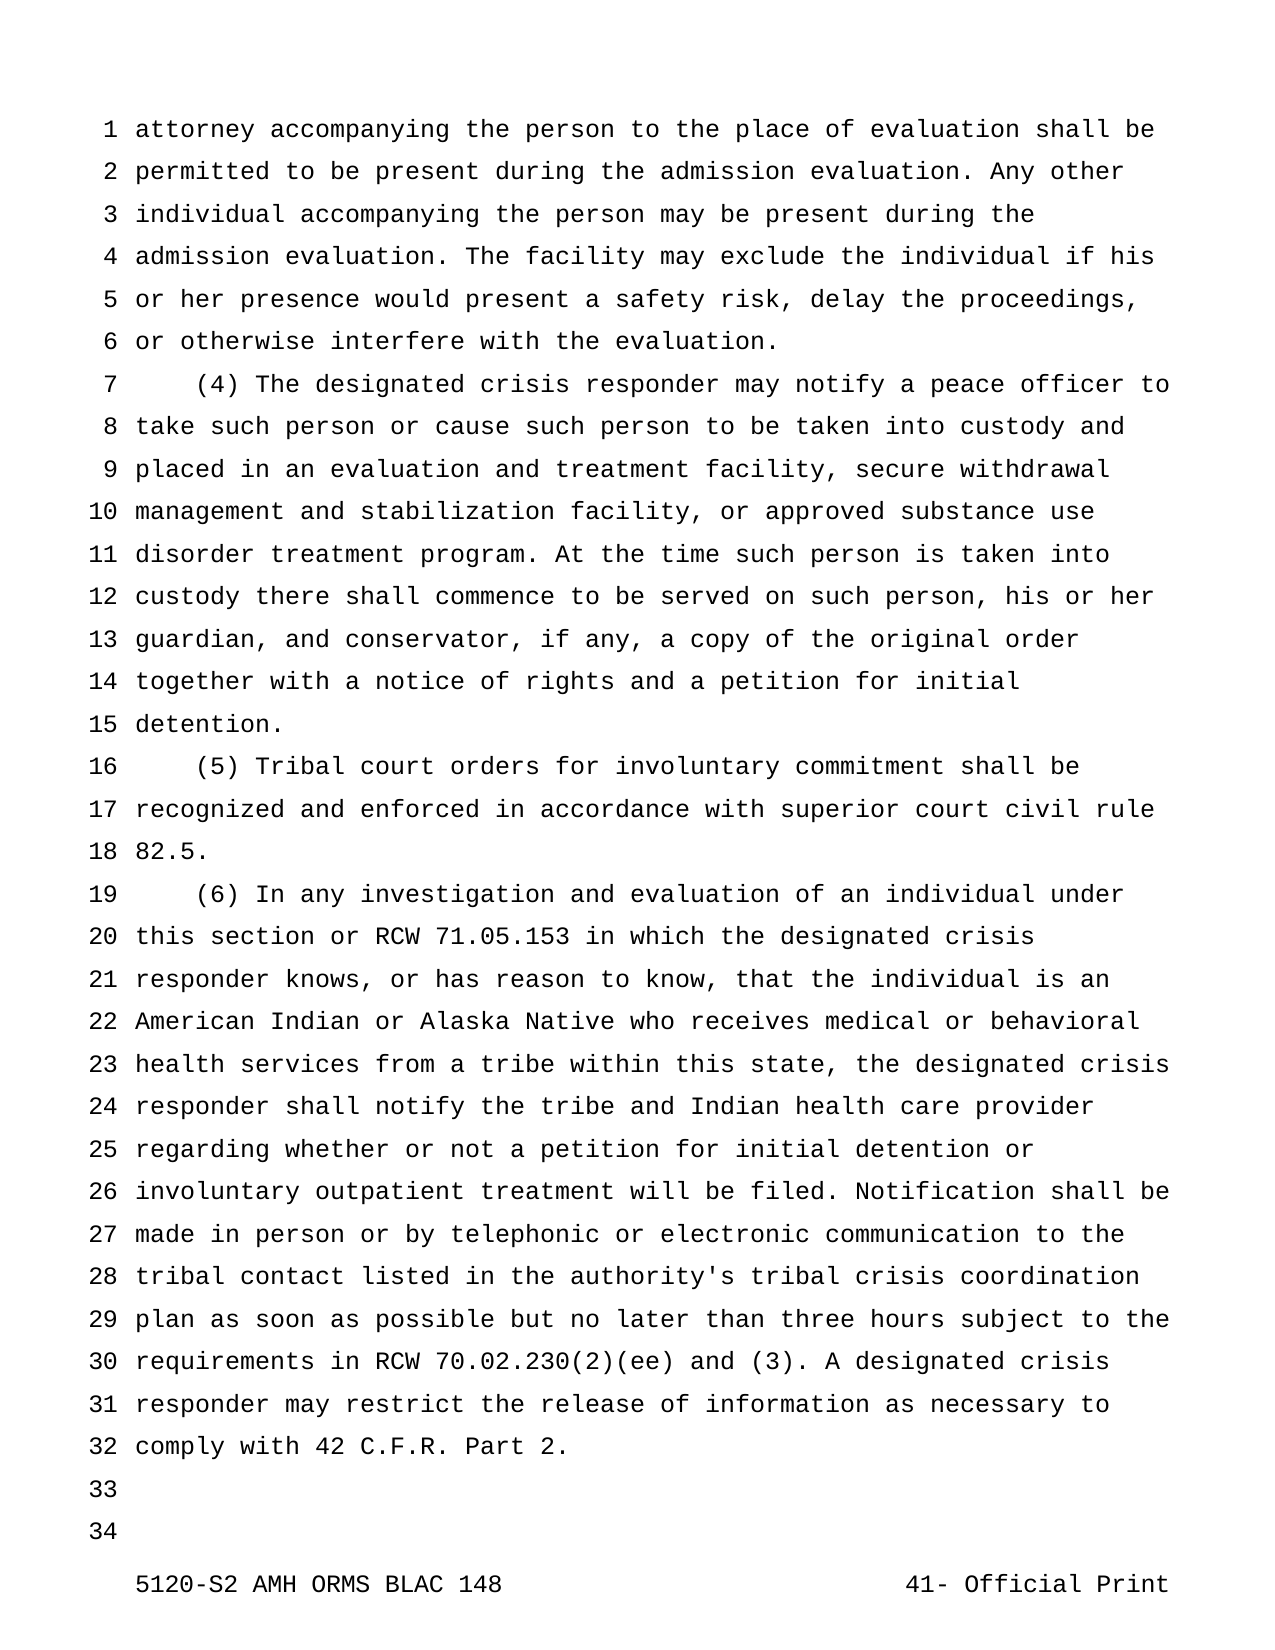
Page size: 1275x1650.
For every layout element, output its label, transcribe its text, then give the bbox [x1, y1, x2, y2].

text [135, 103, 1170, 358]
text (4) The designated crisis responder may notify a peace officer to take such person or cause such person to be taken into custody and placed in an evaluation and treatment facility, secure withdrawal management and stabilization facility, or approved substance use disorder treatment program. At the time such person is taken into custody there shall commence to be served on such person, his or her guardian, and conservator, if any, a copy of the original order together with a notice of rights and a petition for initial detention. [135, 358, 1170, 741]
text (6) In any investigation and evaluation of an individual under this section or RCW 71.05.153 in which the designated crisis responder knows, or has reason to know, that the individual is an American Indian or Alaska Native who receives medical or behavioral health services from a tribe within this state, the designated crisis responder shall notify the tribe and Indian health care provider regarding whether or not a petition for initial detention or involuntary outpatient treatment will be filed. Notification shall be made in person or by telephonic or electronic communication to the tribal contact listed in the authority's tribal crisis coordination plan as soon as possible but no later than three hours subject to the requirements in RCW 70.02.230(2)(ee) and (3). A designated crisis responder may restrict the release of information as necessary to comply with 42 C.F.R. Part 2. [135, 868, 1170, 1463]
text (5) Tribal court orders for involuntary commitment shall be recognized and enforced in accordance with superior court civil rule 82.5. [135, 741, 1170, 868]
